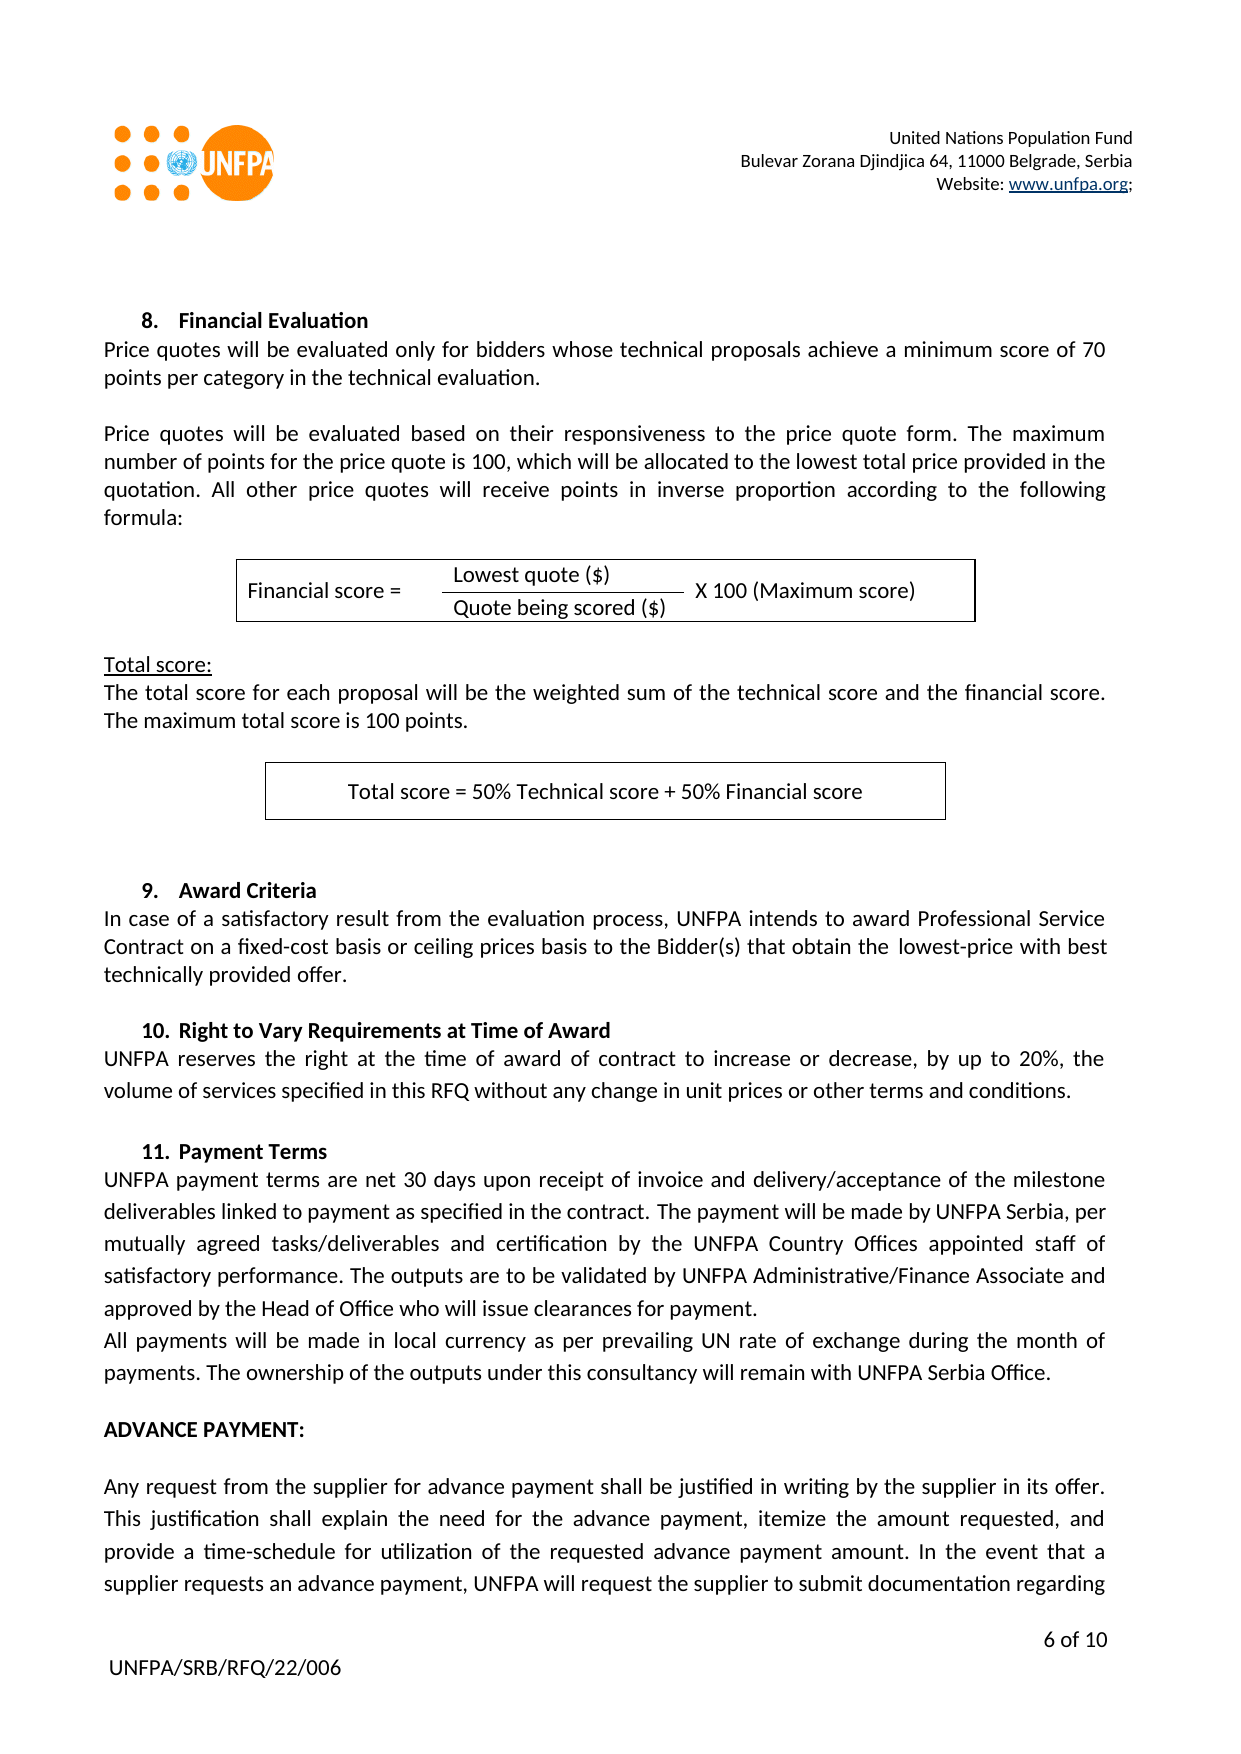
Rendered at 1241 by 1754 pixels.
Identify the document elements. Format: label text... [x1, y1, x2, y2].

text UNFPA reserves the right at the time of award of contract to increase or decrease, by up to 20%, the volume of services specified in this RFQ without any change in unit prices or other terms and conditions. [103, 1044, 1107, 1105]
text Price quotes will be evaluated only for bidders whose technical proposals achieve a minimum score of 70 points per category in the technical evaluation. [103, 335, 1107, 391]
text Total score: [103, 650, 1107, 678]
list Financial Evaluation [141, 307, 1107, 335]
list Right to Vary Requirements at Time of Award [141, 1016, 1107, 1044]
text ADVANCE PAYMENT: [103, 1415, 1107, 1443]
text All payments will be made in local currency as per prevailing UN rate of exchange during the month of payments. The ownership of the outputs under this consultancy will remain with UNFPA Serbia Office. [103, 1326, 1107, 1386]
picture [114, 125, 274, 201]
text The total score for each proposal will be the weighted sum of the technical score and the financial score. The maximum total score is 100 points. [103, 678, 1107, 734]
table_header X 100 (Maximum score) [684, 560, 974, 621]
table_header Total score = 50% Technical score + 50% Financial score [266, 763, 945, 819]
table_header Financial score = [237, 560, 442, 621]
text UNFPA payment terms are net 30 days upon receipt of invoice and delivery/acceptance of the milestone deliverables linked to payment as specified in the contract. The payment will be made by UNFPA Serbia, per mutually agreed tasks/deliverables and certification by the UNFPA Country Offices appointed staff of satisfactory performance. The outputs are to be validated by UNFPA Administrative/Finance Associate and approved by the Head of Office who will issue clearances for payment. [103, 1165, 1107, 1322]
text In case of a satisfactory result from the evaluation process, UNFPA intends to award Professional Service Contract on a fixed-cost basis or ceiling prices basis to the Bidder(s) that obtain the lowest-price with best technically provided offer. [103, 904, 1107, 988]
table_header Lowest quote ($) [442, 560, 684, 592]
text Price quotes will be evaluated based on their responsiveness to the price quote form. The maximum number of points for the price quote is 100, which will be allocated to the lowest total price provided in the quotation. All other price quotes will receive points in inverse proportion according to the following formula: [103, 419, 1107, 531]
list Payment Terms [141, 1137, 1107, 1165]
table_cell Quote being scored ($) [442, 593, 684, 621]
list Award Criteria [141, 876, 1107, 904]
